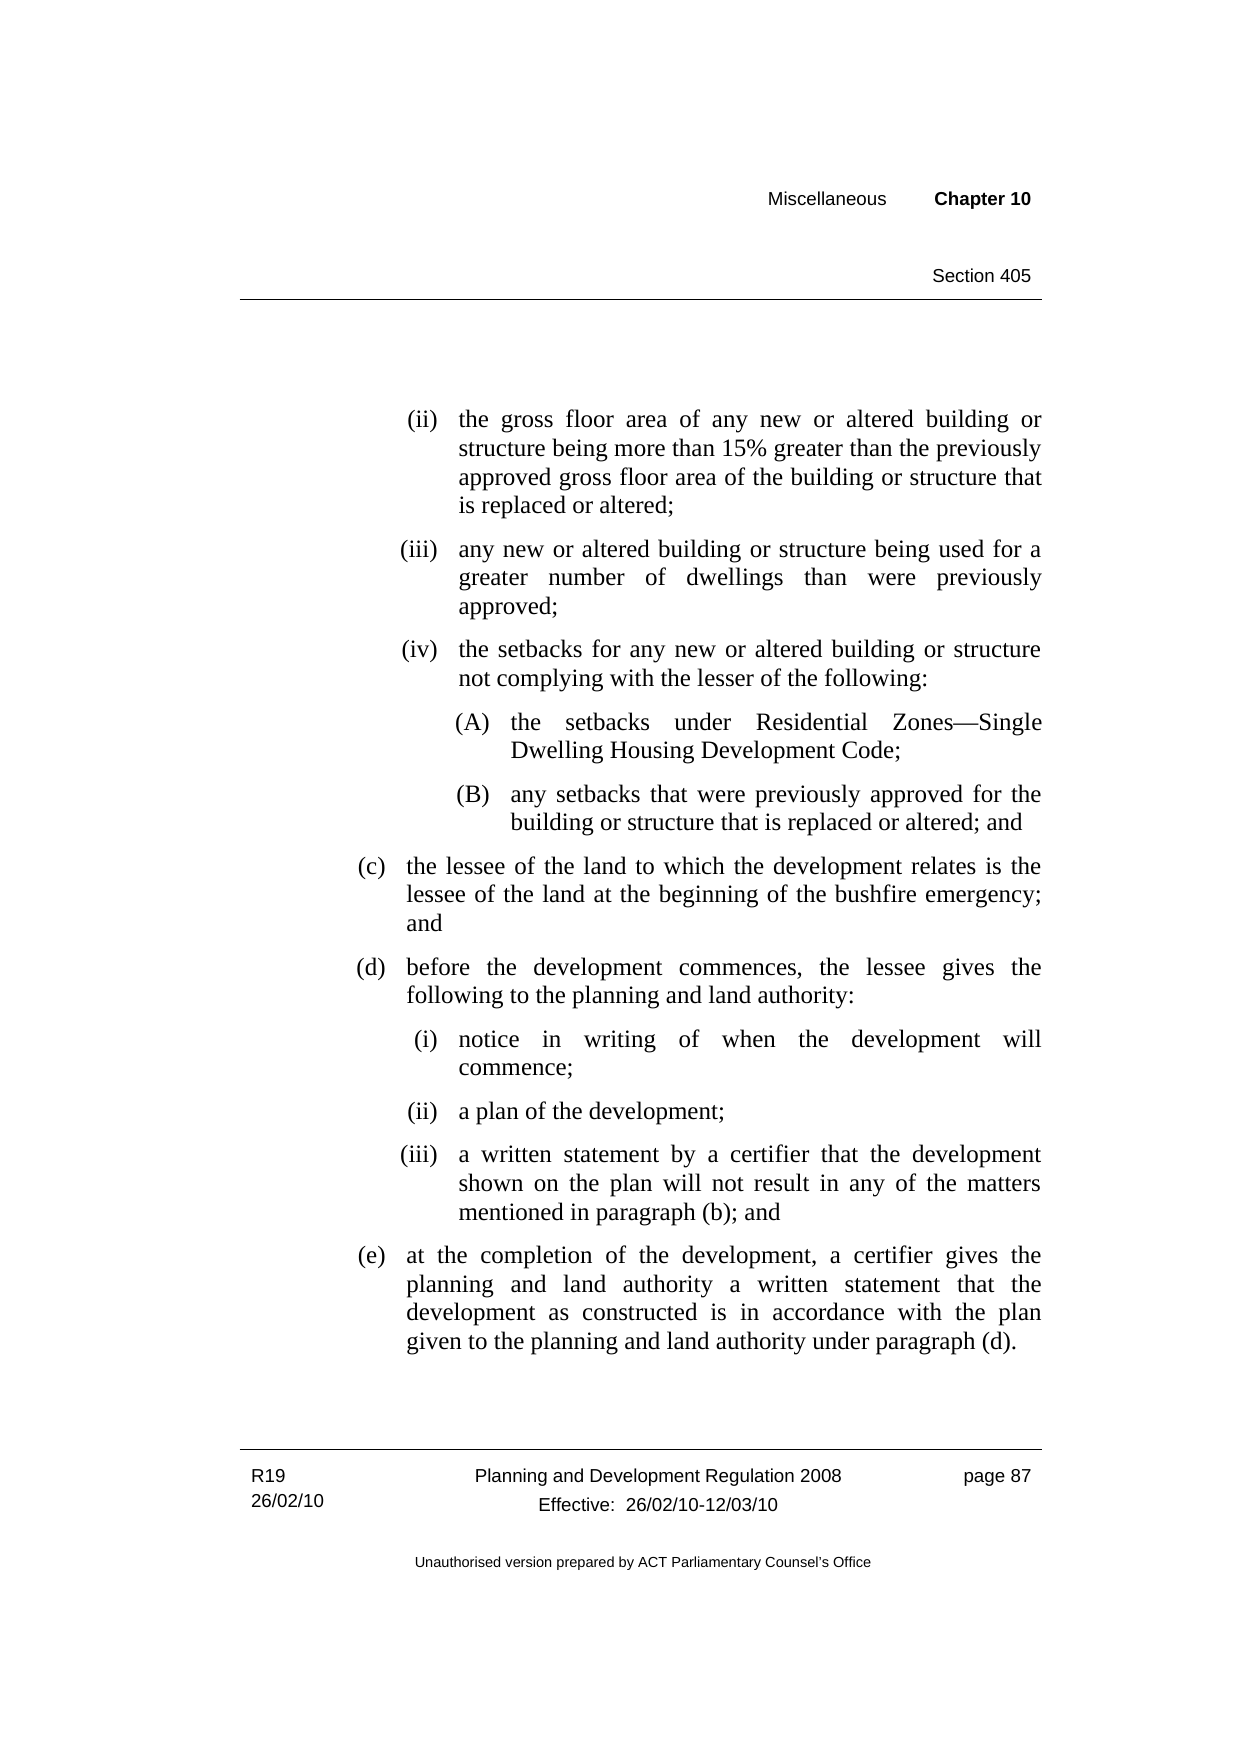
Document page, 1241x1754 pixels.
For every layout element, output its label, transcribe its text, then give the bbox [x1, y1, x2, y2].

text (A) the setbacks under Residential Zones—Single Dwelling Housing Development Code; [239, 707, 1042, 764]
text (B) any setbacks that were previously approved for the building or structure that is replaced or altered; and [239, 779, 1042, 836]
text (iii) any new or altered building or structure being used for a greater number of dwellings than were previously approved; [239, 534, 1042, 620]
text (iv) the setbacks for any new or altered building or structure not complying with the lesser of the following: [239, 634, 1042, 692]
text (e) at the completion of the development, a certifier gives the planning and land authority a written statement that the development as constructed is in accordance with the plan given to the planning and land authority under paragraph (d). [239, 1240, 1042, 1355]
text (ii) the gross floor area of any new or altered building or structure being more than 15% greater than the previously approved gross floor area of the building or structure that is replaced or altered; [239, 404, 1042, 519]
text (d) before the development commences, the lessee gives the following to the planning and land authority: [239, 952, 1042, 1009]
text (c) the lessee of the land to which the development relates is the lessee of the land at the beginning of the bushfire emergency; and [239, 851, 1042, 937]
text (i) notice in writing of when the development will commence; [239, 1024, 1042, 1081]
text (iii) a written statement by a certifier that the development shown on the plan will not result in any of the matters mentioned in paragraph (b); and [239, 1139, 1042, 1225]
text (ii) a plan of the development; [239, 1096, 1042, 1124]
